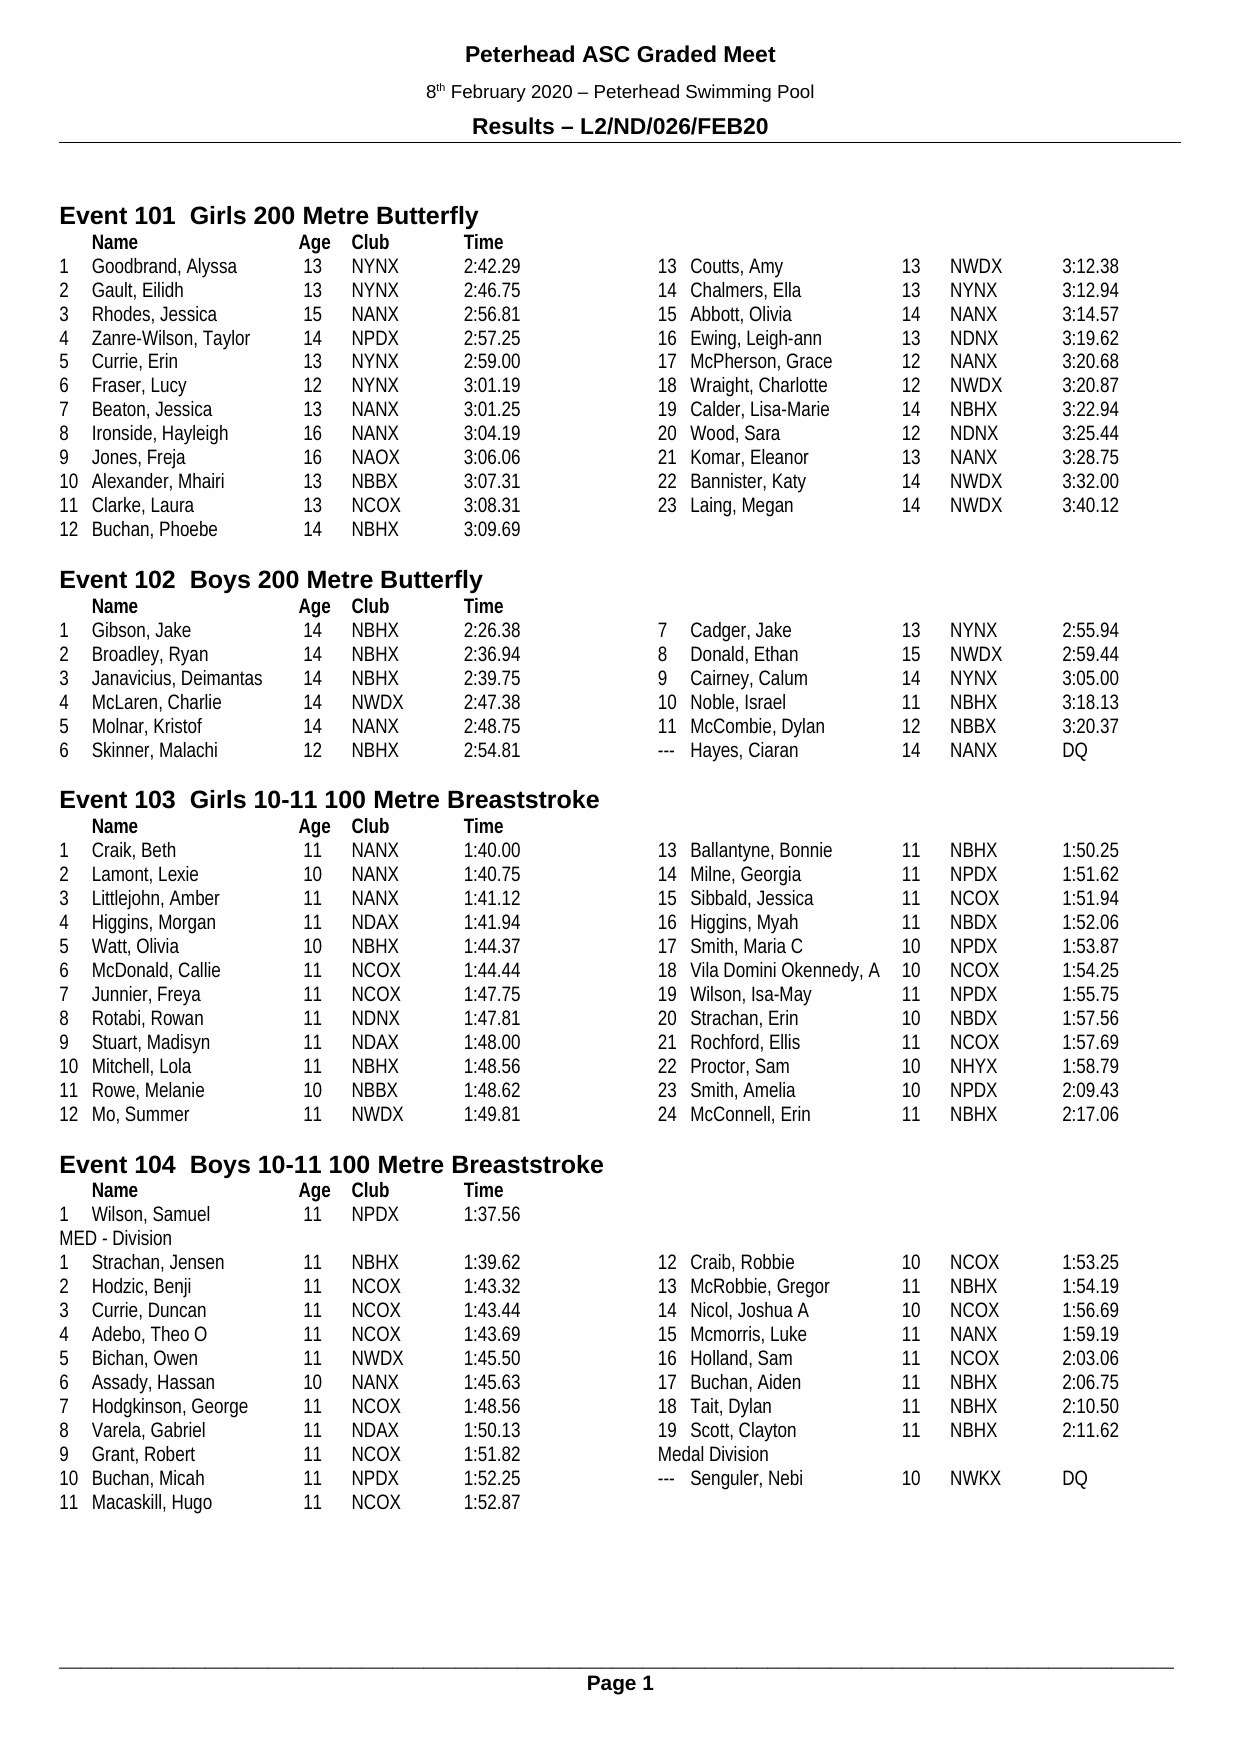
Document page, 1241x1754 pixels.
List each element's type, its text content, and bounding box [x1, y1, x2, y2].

text --- Senguler, Nebi 10 NWKX DQ [658, 1466, 1181, 1490]
text 17 Smith, Maria C 10 NPDX 1:53.87 [658, 934, 1181, 958]
text 8 Varela, Gabriel 11 NDAX 1:50.13 [59, 1418, 583, 1442]
text Name Age Club Time [59, 594, 1181, 618]
text 13 Ballantyne, Bonnie 11 NBHX 1:50.25 [658, 838, 1181, 862]
text Event 103 Girls 10-11 100 Metre Breaststroke [59, 785, 1181, 814]
text 23 Laing, Megan 14 NWDX 3:40.12 [658, 493, 1181, 517]
text 5 Bichan, Owen 11 NWDX 1:45.50 [59, 1346, 583, 1370]
text 20 Wood, Sara 12 NDNX 3:25.44 [658, 421, 1181, 445]
text 9 Cairney, Calum 14 NYNX 3:05.00 [658, 666, 1181, 689]
text 6 Assady, Hassan 10 NANX 1:45.63 [59, 1370, 583, 1394]
text 4 Higgins, Morgan 11 NDAX 1:41.94 [59, 910, 583, 934]
text 4 Zanre-Wilson, Taylor 14 NPDX 2:57.25 [59, 325, 583, 349]
text 18 Vila Domini Okennedy, A 10 NCOX 1:54.25 [658, 958, 1181, 982]
text 17 McPherson, Grace 12 NANX 3:20.68 [658, 349, 1181, 373]
text 16 Higgins, Myah 11 NBDX 1:52.06 [658, 910, 1181, 934]
text 12 Craib, Robbie 10 NCOX 1:53.25 [658, 1250, 1181, 1274]
text 7 Junnier, Freya 11 NCOX 1:47.75 [59, 982, 583, 1006]
text Name Age Club Time [59, 814, 1181, 838]
text 19 Calder, Lisa-Marie 14 NBHX 3:22.94 [658, 397, 1181, 421]
text 8 Rotabi, Rowan 11 NDNX 1:47.81 [59, 1006, 583, 1030]
text 3 Janavicius, Deimantas 14 NBHX 2:39.75 [59, 666, 583, 689]
text 8 Donald, Ethan 15 NWDX 2:59.44 [658, 642, 1181, 666]
text 1 Goodbrand, Alyssa 13 NYNX 2:42.29 [59, 253, 583, 277]
text 15 Abbott, Olivia 14 NANX 3:14.57 [658, 301, 1181, 325]
text 10 Buchan, Micah 11 NPDX 1:52.25 [59, 1466, 583, 1490]
text 14 Milne, Georgia 11 NPDX 1:51.62 [658, 862, 1181, 886]
text 1 Strachan, Jensen 11 NBHX 1:39.62 [59, 1250, 583, 1274]
text 2 Gault, Eilidh 13 NYNX 2:46.75 [59, 277, 583, 301]
text 2 Lamont, Lexie 10 NANX 1:40.75 [59, 862, 583, 886]
text Event 101 Girls 200 Metre Butterfly [59, 201, 1181, 229]
text 5 Molnar, Kristof 14 NANX 2:48.75 [59, 713, 583, 737]
text 16 Ewing, Leigh-ann 13 NDNX 3:19.62 [658, 325, 1181, 349]
text 7 Hodgkinson, George 11 NCOX 1:48.56 [59, 1394, 583, 1418]
text 4 Adebo, Theo O 11 NCOX 1:43.69 [59, 1322, 583, 1346]
text 2 Broadley, Ryan 14 NBHX 2:36.94 [59, 642, 583, 666]
text 5 Currie, Erin 13 NYNX 2:59.00 [59, 349, 583, 373]
text 9 Stuart, Madisyn 11 NDAX 1:48.00 [59, 1030, 583, 1054]
text --- Hayes, Ciaran 14 NANX DQ [658, 737, 1181, 761]
text 14 Chalmers, Ella 13 NYNX 3:12.94 [658, 277, 1181, 301]
text 6 Fraser, Lucy 12 NYNX 3:01.19 [59, 373, 583, 397]
text 13 Coutts, Amy 13 NWDX 3:12.38 [658, 253, 1181, 277]
text 14 Nicol, Joshua A 10 NCOX 1:56.69 [658, 1298, 1181, 1322]
text 18 Wraight, Charlotte 12 NWDX 3:20.87 [658, 373, 1181, 397]
text 22 Bannister, Katy 14 NWDX 3:32.00 [658, 469, 1181, 493]
text 18 Tait, Dylan 11 NBHX 2:10.50 [658, 1394, 1181, 1418]
text 1 Wilson, Samuel 11 NPDX 1:37.56 [59, 1202, 1181, 1226]
text 10 Mitchell, Lola 11 NBHX 1:48.56 [59, 1054, 583, 1078]
text 3 Littlejohn, Amber 11 NANX 1:41.12 [59, 886, 583, 910]
text 13 McRobbie, Gregor 11 NBHX 1:54.19 [658, 1274, 1181, 1298]
text 2 Hodzic, Benji 11 NCOX 1:43.32 [59, 1274, 583, 1298]
text 20 Strachan, Erin 10 NBDX 1:57.56 [658, 1006, 1181, 1030]
text 9 Jones, Freja 16 NAOX 3:06.06 [59, 445, 583, 469]
text 11 Clarke, Laura 13 NCOX 3:08.31 [59, 493, 583, 517]
text 9 Grant, Robert 11 NCOX 1:51.82 [59, 1442, 583, 1466]
text 15 Sibbald, Jessica 11 NCOX 1:51.94 [658, 886, 1181, 910]
text 5 Watt, Olivia 10 NBHX 1:44.37 [59, 934, 583, 958]
text 11 McCombie, Dylan 12 NBBX 3:20.37 [658, 713, 1181, 737]
text 17 Buchan, Aiden 11 NBHX 2:06.75 [658, 1370, 1181, 1394]
text 19 Wilson, Isa-May 11 NPDX 1:55.75 [658, 982, 1181, 1006]
text 11 Macaskill, Hugo 11 NCOX 1:52.87 [59, 1490, 583, 1514]
text 7 Beaton, Jessica 13 NANX 3:01.25 [59, 397, 583, 421]
text 23 Smith, Amelia 10 NPDX 2:09.43 [658, 1078, 1181, 1102]
text 24 McConnell, Erin 11 NBHX 2:17.06 [658, 1102, 1181, 1126]
text 1 Gibson, Jake 14 NBHX 2:26.38 [59, 618, 583, 642]
text Event 104 Boys 10-11 100 Metre Breaststroke [59, 1149, 1181, 1178]
text MED - Division [59, 1226, 1181, 1250]
text 6 McDonald, Callie 11 NCOX 1:44.44 [59, 958, 583, 982]
text 6 Skinner, Malachi 12 NBHX 2:54.81 [59, 737, 583, 761]
text 12 Mo, Summer 11 NWDX 1:49.81 [59, 1102, 583, 1126]
text 16 Holland, Sam 11 NCOX 2:03.06 [658, 1346, 1181, 1370]
text Event 102 Boys 200 Metre Butterfly [59, 565, 1181, 594]
text Medal Division [658, 1442, 1181, 1466]
text Name Age Club Time [59, 1178, 1181, 1202]
text 1 Craik, Beth 11 NANX 1:40.00 [59, 838, 583, 862]
text 10 Noble, Israel 11 NBHX 3:18.13 [658, 689, 1181, 713]
text 19 Scott, Clayton 11 NBHX 2:11.62 [658, 1418, 1181, 1442]
text 15 Mcmorris, Luke 11 NANX 1:59.19 [658, 1322, 1181, 1346]
text 12 Buchan, Phoebe 14 NBHX 3:09.69 [59, 517, 583, 541]
text 21 Komar, Eleanor 13 NANX 3:28.75 [658, 445, 1181, 469]
text 3 Currie, Duncan 11 NCOX 1:43.44 [59, 1298, 583, 1322]
text 21 Rochford, Ellis 11 NCOX 1:57.69 [658, 1030, 1181, 1054]
text 11 Rowe, Melanie 10 NBBX 1:48.62 [59, 1078, 583, 1102]
text 3 Rhodes, Jessica 15 NANX 2:56.81 [59, 301, 583, 325]
text Name Age Club Time [59, 229, 1181, 253]
text 22 Proctor, Sam 10 NHYX 1:58.79 [658, 1054, 1181, 1078]
text 4 McLaren, Charlie 14 NWDX 2:47.38 [59, 689, 583, 713]
text 10 Alexander, Mhairi 13 NBBX 3:07.31 [59, 469, 583, 493]
text 8 Ironside, Hayleigh 16 NANX 3:04.19 [59, 421, 583, 445]
text 7 Cadger, Jake 13 NYNX 2:55.94 [658, 618, 1181, 642]
